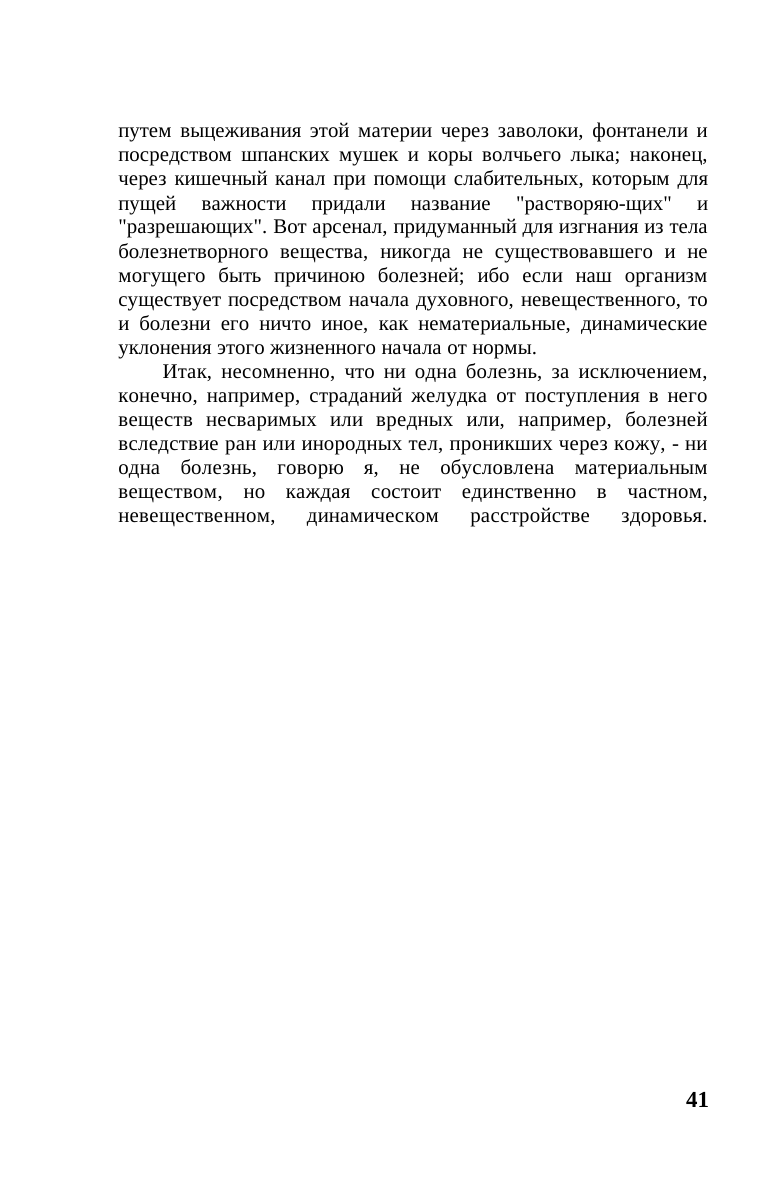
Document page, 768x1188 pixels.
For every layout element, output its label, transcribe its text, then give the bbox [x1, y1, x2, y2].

text Итак, несомненно, что ни одна болезнь, за исключением, конечно, например, страданий желудка от поступления в него веществ несваримых или вредных или, например, болезней вследствие ран или инородных тел, проникших через кожу, - ни одна болезнь, говорю я, не обусловлена материальным веществом, но каждая состоит единственно в частном, невещественном, динамическом расстройстве здоровья. Отсюда ясно, что всякие попытки выведения12 воображаемой болезнетворной материи могут принести только вред. [118, 359, 709, 551]
